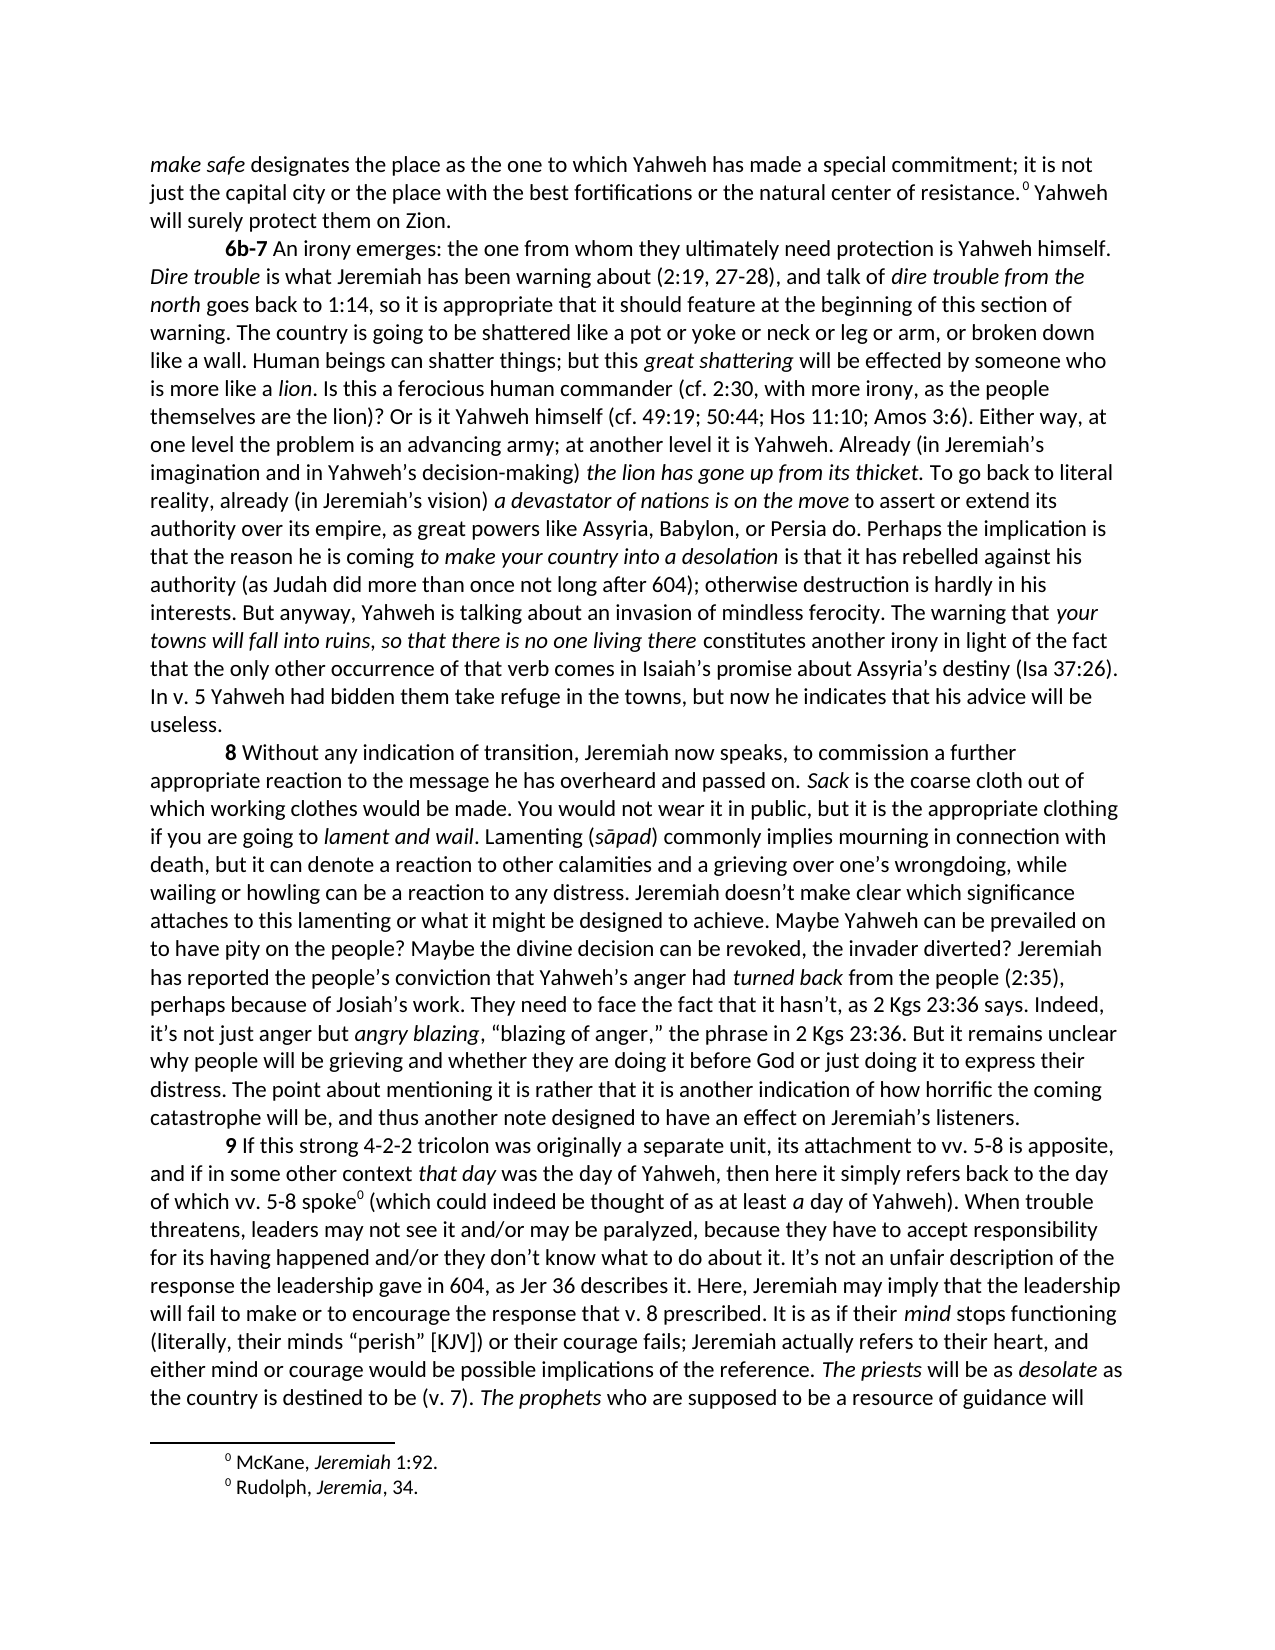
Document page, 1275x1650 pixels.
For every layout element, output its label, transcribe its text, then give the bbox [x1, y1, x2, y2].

text 6b-7 An irony emerges: the one from whom they ultimately need protection is Yahweh himself. Dire trouble is what Jeremiah has been warning about (2:19, 27-28), and talk of dire trouble from the north goes back to 1:14, so it is appropriate that it should feature at the beginning of this section of warning. The country is going to be shattered like a pot or yoke or neck or leg or arm, or broken down like a wall. Human beings can shatter things; but this great shattering will be effected by someone who is more like a lion. Is this a ferocious human commander (cf. 2:30, with more irony, as the people themselves are the lion)? Or is it Yahweh himself (cf. 49:19; 50:44; Hos 11:10; Amos 3:6). Either way, at one level the problem is an advancing army; at another level it is Yahweh. Already (in Jeremiah’s imagination and in Yahweh’s decision-making) the lion has gone up from its thicket. To go back to literal reality, already (in Jeremiah’s vision) a devastator of nations is on the move to assert or extend its authority over its empire, as great powers like Assyria, Babylon, or Persia do. Perhaps the implication is that the reason he is coming to make your country into a desolation is that it has rebelled against his authority (as Judah did more than once not long after 604); otherwise destruction is hardly in his interests. But anyway, Yahweh is talking about an invasion of mindless ferocity. The warning that your towns will fall into ruins, so that there is no one living there constitutes another irony in light of the fact that the only other occurrence of that verb comes in Isaiah’s promise about Assyria’s destiny (Isa 37:26). In v. 5 Yahweh had bidden them take refuge in the towns, but now he indicates that his advice will be useless. [150, 234, 1125, 738]
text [150, 1131, 1125, 1411]
text 8 Without any indication of transition, Jeremiah now speaks, to commission a further appropriate reaction to the message he has overheard and passed on. Sack is the coarse cloth out of which working clothes would be made. You would not wear it in public, but it is the appropriate clothing if you are going to lament and wail. Lamenting (sāpad) commonly implies mourning in connection with death, but it can denote a reaction to other calamities and a grieving over one’s wrongdoing, while wailing or howling can be a reaction to any distress. Jeremiah doesn’t make clear which significance attaches to this lamenting or what it might be designed to achieve. Maybe Yahweh can be prevailed on to have pity on the people? Maybe the divine decision can be revoked, the invader diverted? Jeremiah has reported the people’s conviction that Yahweh’s anger had turned back from the people (2:35), perhaps because of Josiah’s work. They need to face the fact that it hasn’t, as 2 Kgs 23:36 says. Indeed, it’s not just anger but angry blazing, “blazing of anger,” the phrase in 2 Kgs 23:36. But it remains unclear why people will be grieving and whether they are doing it before God or just doing it to express their distress. The point about mentioning it is rather that it is another indication of how horrific the coming catastrophe will be, and thus another note designed to have an effect on Jeremiah’s listeners. [150, 738, 1125, 1131]
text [150, 150, 1125, 234]
